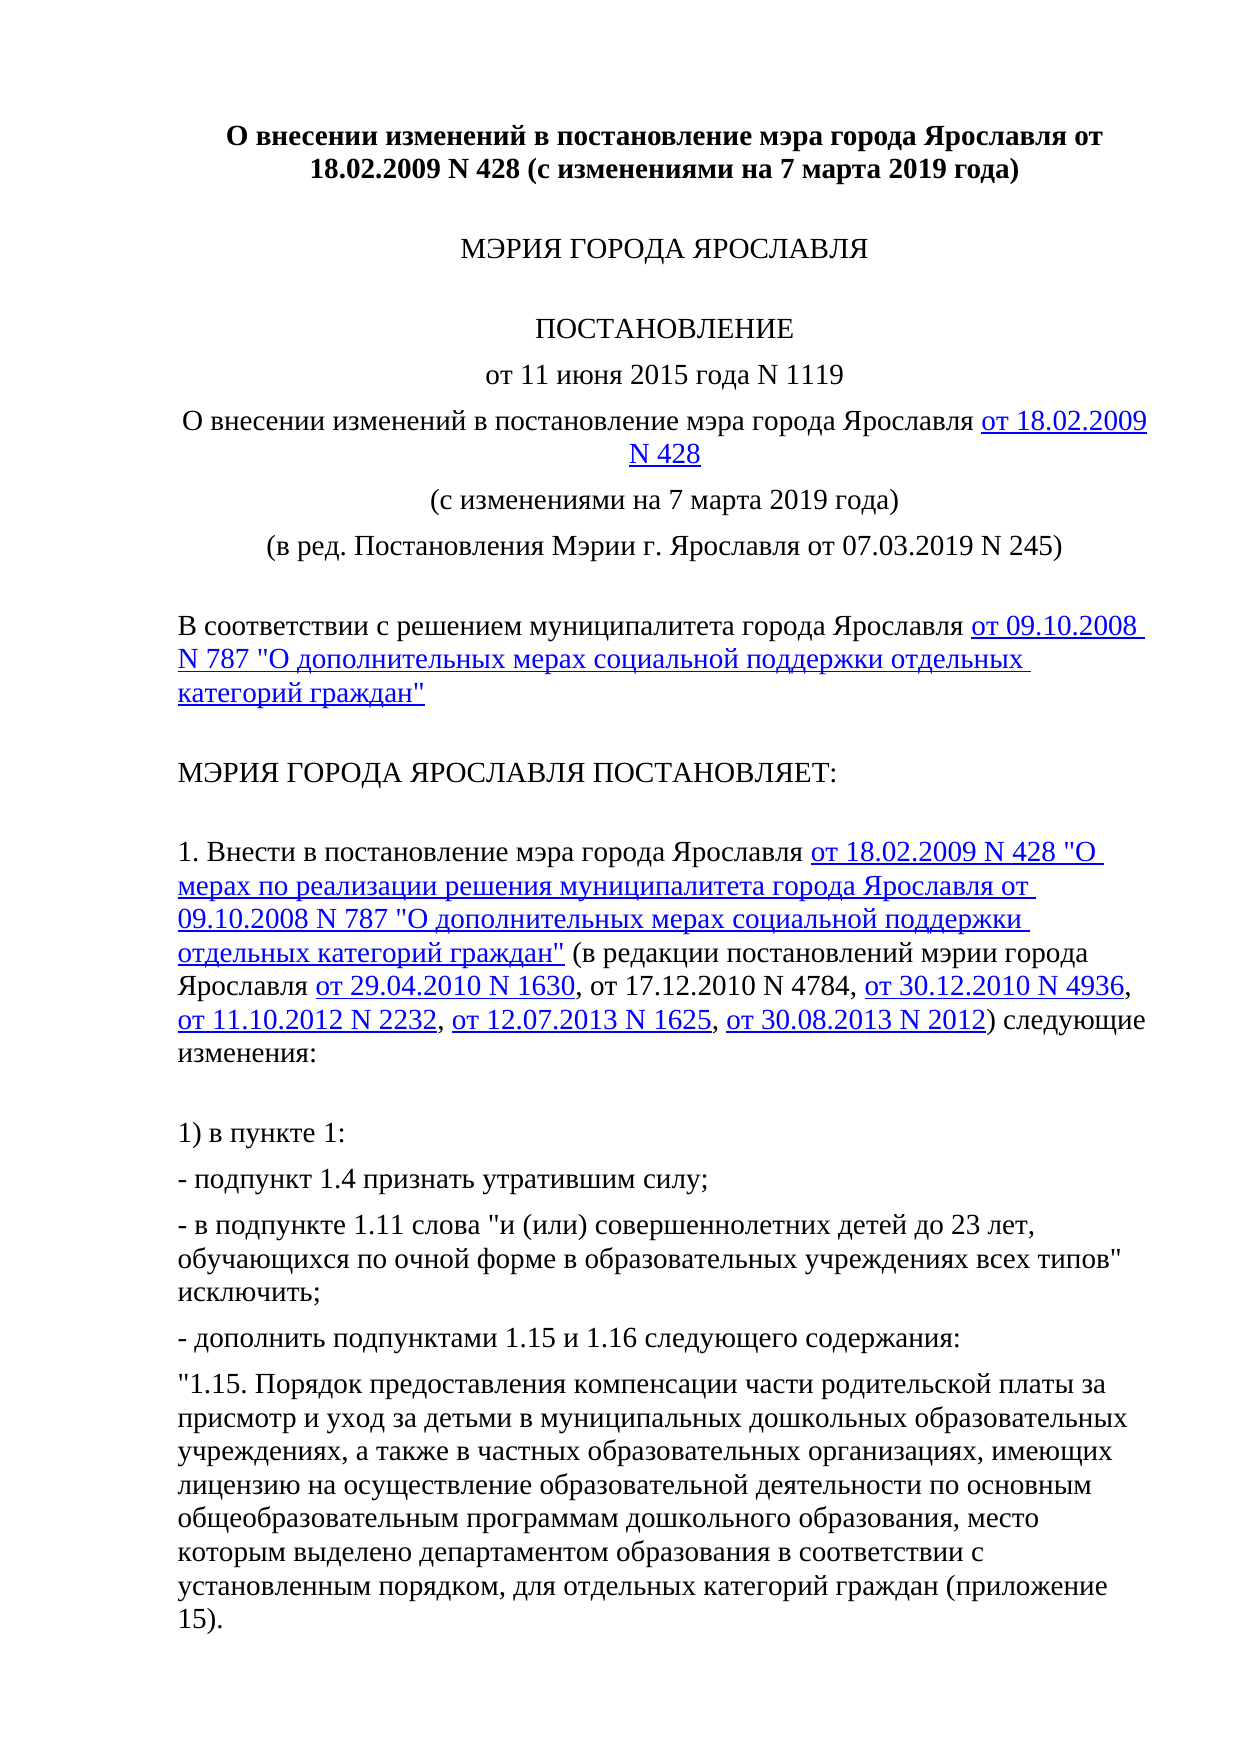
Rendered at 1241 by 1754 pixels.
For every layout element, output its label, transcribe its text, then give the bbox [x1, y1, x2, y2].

text МЭРИЯ ГОРОДА ЯРОСЛАВЛЯ ПОСТАНОВЛЯЕТ: [177, 721, 1152, 788]
text 1. Внести в постановление мэра города Ярославля от 18.02.2009 N 428 "О мерах по реализации решения муниципалитета города Ярославля от 09.10.2008 N 787 "О дополнительных мерах социальной поддержки отдельных категорий граждан" (в редакции постановлений мэрии города Ярославля от 29.04.2010 N 1630, от 17.12.2010 N 4784, от 30.12.2010 N 4936, от 11.10.2012 N 2232, от 12.07.2013 N 1625, от 30.08.2013 N 2012) следующие изменения: [177, 801, 1152, 1069]
text от 11 июня 2015 года N 1119 [177, 357, 1152, 390]
text О внесении изменений в постановление мэра города Ярославля от 18.02.2009 N 428 [177, 403, 1152, 470]
text О внесении изменений в постановление мэра города Ярославля от 18.02.2009 N 428 (с изменениями на 7 марта 2019 года) [177, 118, 1152, 185]
text ПОСТАНОВЛЕНИЕ [177, 277, 1152, 344]
text - подпункт 1.4 признать утратившим силу; [177, 1161, 1152, 1195]
text 1) в пункте 1: [177, 1082, 1152, 1149]
text "1.15. Порядок предоставления компенсации части родительской платы за присмотр и уход за детьми в муниципальных дошкольных образовательных учреждениях, а также в частных образовательных организациях, имеющих лицензию на осуществление образовательной деятельности по основным общеобразовательным программам дошкольного образования, место которым выделено департаментом образования в соответствии с установленным порядком, для отдельных категорий граждан (приложение 15). [177, 1366, 1152, 1635]
text МЭРИЯ ГОРОДА ЯРОСЛАВЛЯ [177, 198, 1152, 265]
text (в ред. Постановления Мэрии г. Ярославля от 07.03.2019 N 245) [177, 528, 1152, 562]
text - в подпункте 1.11 слова "и (или) совершеннолетних детей до 23 лет, обучающихся по очной форме в образовательных учреждениях всех типов" исключить; [177, 1207, 1152, 1308]
text (с изменениями на 7 марта 2019 года) [177, 482, 1152, 516]
text В соответствии с решением муниципалитета города Ярославля от 09.10.2008 N 787 "О дополнительных мерах социальной поддержки отдельных категорий граждан" [177, 574, 1152, 709]
text - дополнить подпунктами 1.15 и 1.16 следующего содержания: [177, 1320, 1152, 1354]
